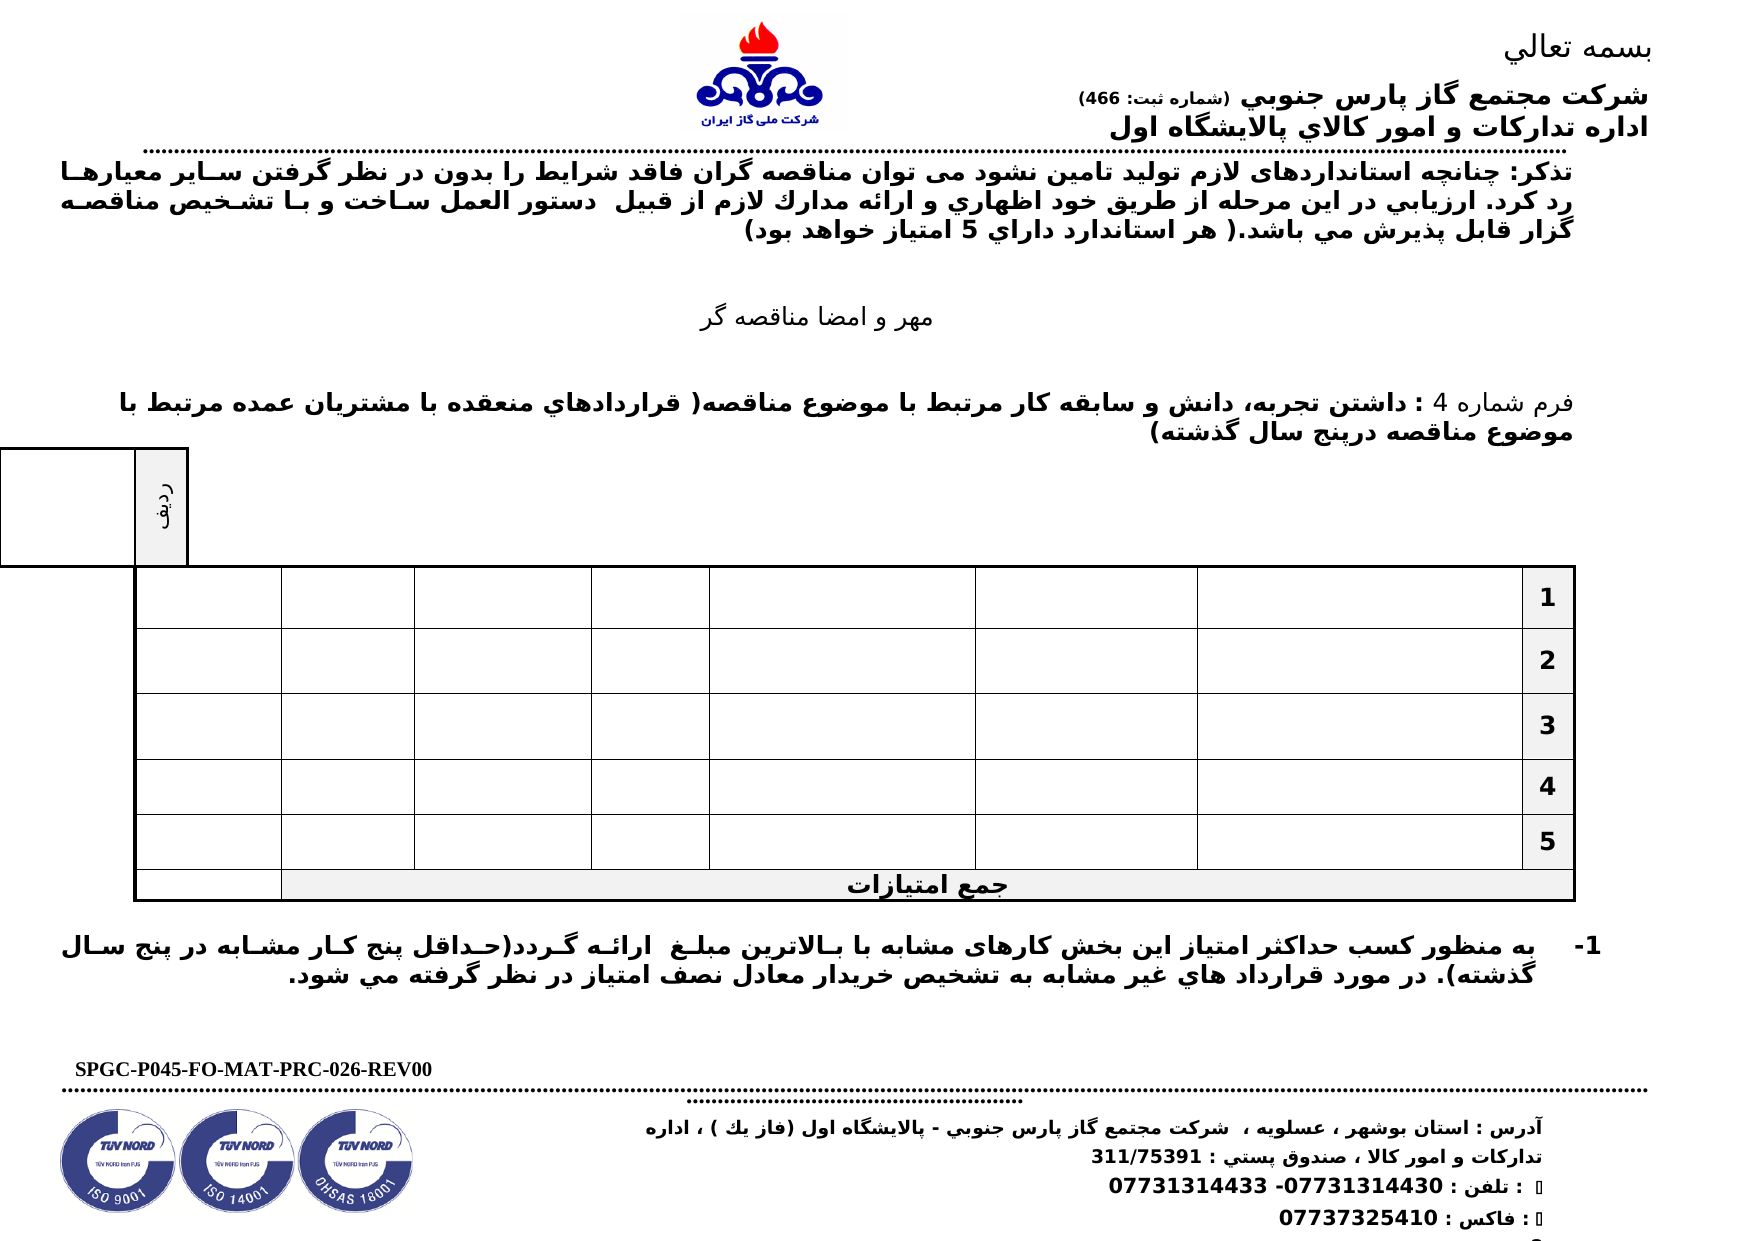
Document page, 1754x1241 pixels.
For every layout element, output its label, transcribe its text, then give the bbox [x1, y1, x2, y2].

table_cell [415, 815, 591, 869]
table_cell [710, 760, 975, 814]
table_cell [137, 815, 281, 869]
table_cell [415, 694, 591, 758]
table_cell [592, 694, 709, 758]
table_cell [592, 815, 709, 869]
table_cell 1 [1523, 568, 1573, 628]
table_cell [710, 568, 975, 628]
text تذکر: چنانچه استانداردهای لازم توليد تامین نشود می توان مناقصه گران فاقد شرایط را بدون در نظر گرفتن سایر معیارها رد كرد. ارزيابي در اين مرحله از طريق خود اظهاري و ارائه مدارك لازم از قبيل دستور العمل ساخت و با تشخيص مناقصه گزار قابل پذيرش مي باشد.( هر استاندارد داراي 5 امتياز خواهد بود) [60, 157, 1574, 244]
table_cell 3 [1523, 694, 1573, 758]
table_cell [415, 629, 591, 693]
table_cell [137, 694, 281, 758]
table_cell [1198, 568, 1522, 628]
table_cell [710, 815, 975, 869]
table_cell [415, 568, 591, 628]
table_cell [415, 760, 591, 814]
table_cell [282, 629, 414, 693]
table_cell [1198, 629, 1522, 693]
table_header ردیف [136, 450, 186, 565]
table_cell [976, 629, 1197, 693]
table_cell [282, 568, 414, 628]
table_cell [710, 694, 975, 758]
table_cell جمع امتیازات [282, 870, 1573, 899]
table_cell [976, 815, 1197, 869]
picture [60, 1109, 413, 1213]
list فرم شماره 4 : داشتن تجربه، دانش و سابقه کار مرتبط با موضوع مناقصه( قراردادهاي منعقده با مشتریان عمده مرتبط با موضوع مناقصه درپنج سال گذشته) [60, 388, 1574, 447]
table_cell 2 [1523, 629, 1573, 693]
text مهر و امضا مناقصه گر [60, 302, 1574, 331]
table_cell [592, 568, 709, 628]
table_cell [976, 760, 1197, 814]
table_cell [282, 760, 414, 814]
table_cell [137, 629, 281, 693]
table_cell 5 [1523, 815, 1573, 869]
table_cell [710, 629, 975, 693]
table_cell [592, 629, 709, 693]
table_cell [137, 760, 281, 814]
table_cell [1198, 815, 1522, 869]
table_cell [137, 870, 281, 899]
table_cell [282, 694, 414, 758]
table_cell [592, 760, 709, 814]
table_cell [137, 568, 281, 628]
table_cell [1198, 760, 1522, 814]
table_cell [976, 694, 1197, 758]
table_cell [976, 568, 1197, 628]
table_cell 4 [1523, 760, 1573, 814]
list به منظور کسب حداکثر امتیاز این بخش کارهای مشابه با بالاترین مبلغ ارائه گردد(حداقل پنج کار مشابه در پنج سال گذشته). در مورد قرارداد هاي غير مشابه به تشخيص خريدار معادل نصف امتياز در نظر گرفته مي شود. [60, 931, 1574, 989]
table_cell [1198, 694, 1522, 758]
table_cell [282, 815, 414, 869]
